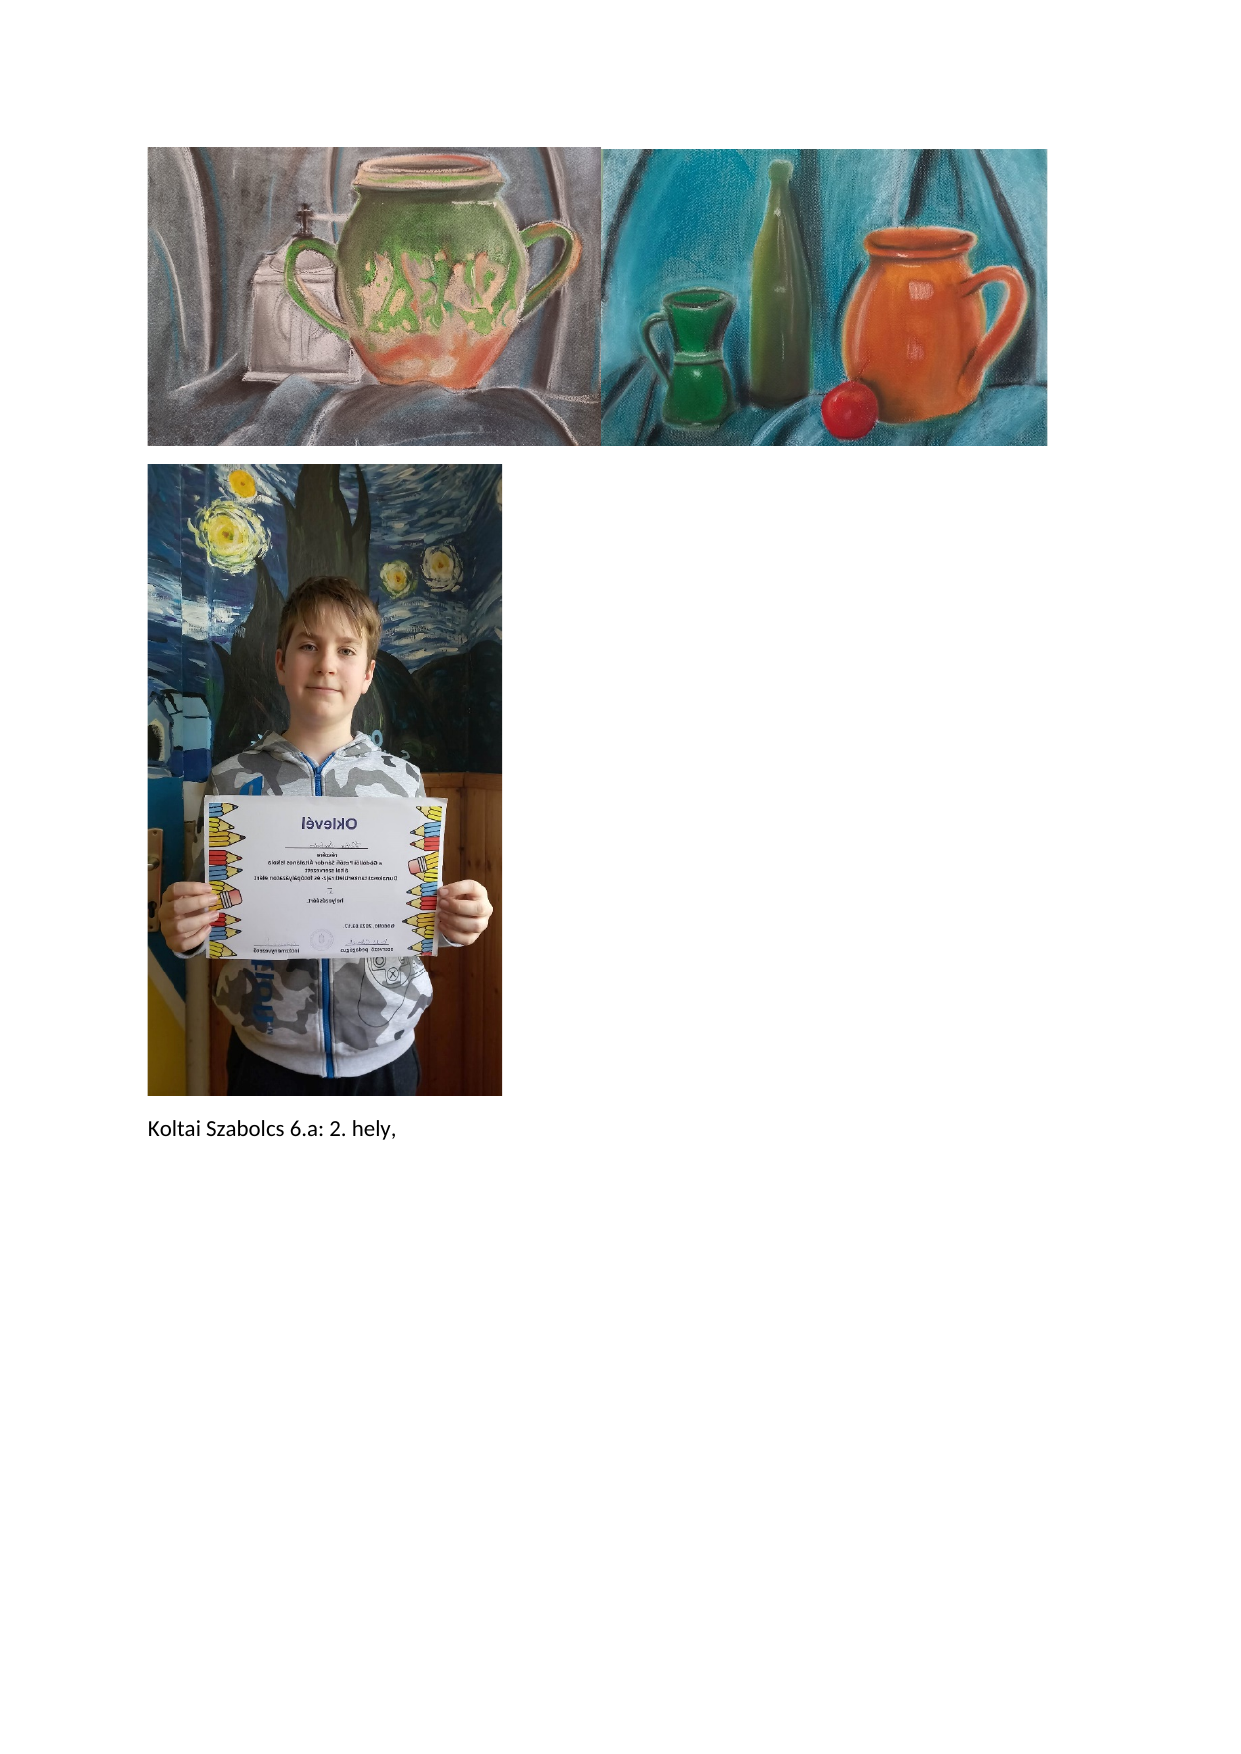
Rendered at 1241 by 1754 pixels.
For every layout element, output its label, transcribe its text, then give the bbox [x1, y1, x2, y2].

picture [147, 147, 1048, 446]
text Koltai Szabolcs 6.a: 2. hely, [148, 1114, 1093, 1142]
picture [147, 464, 503, 1096]
